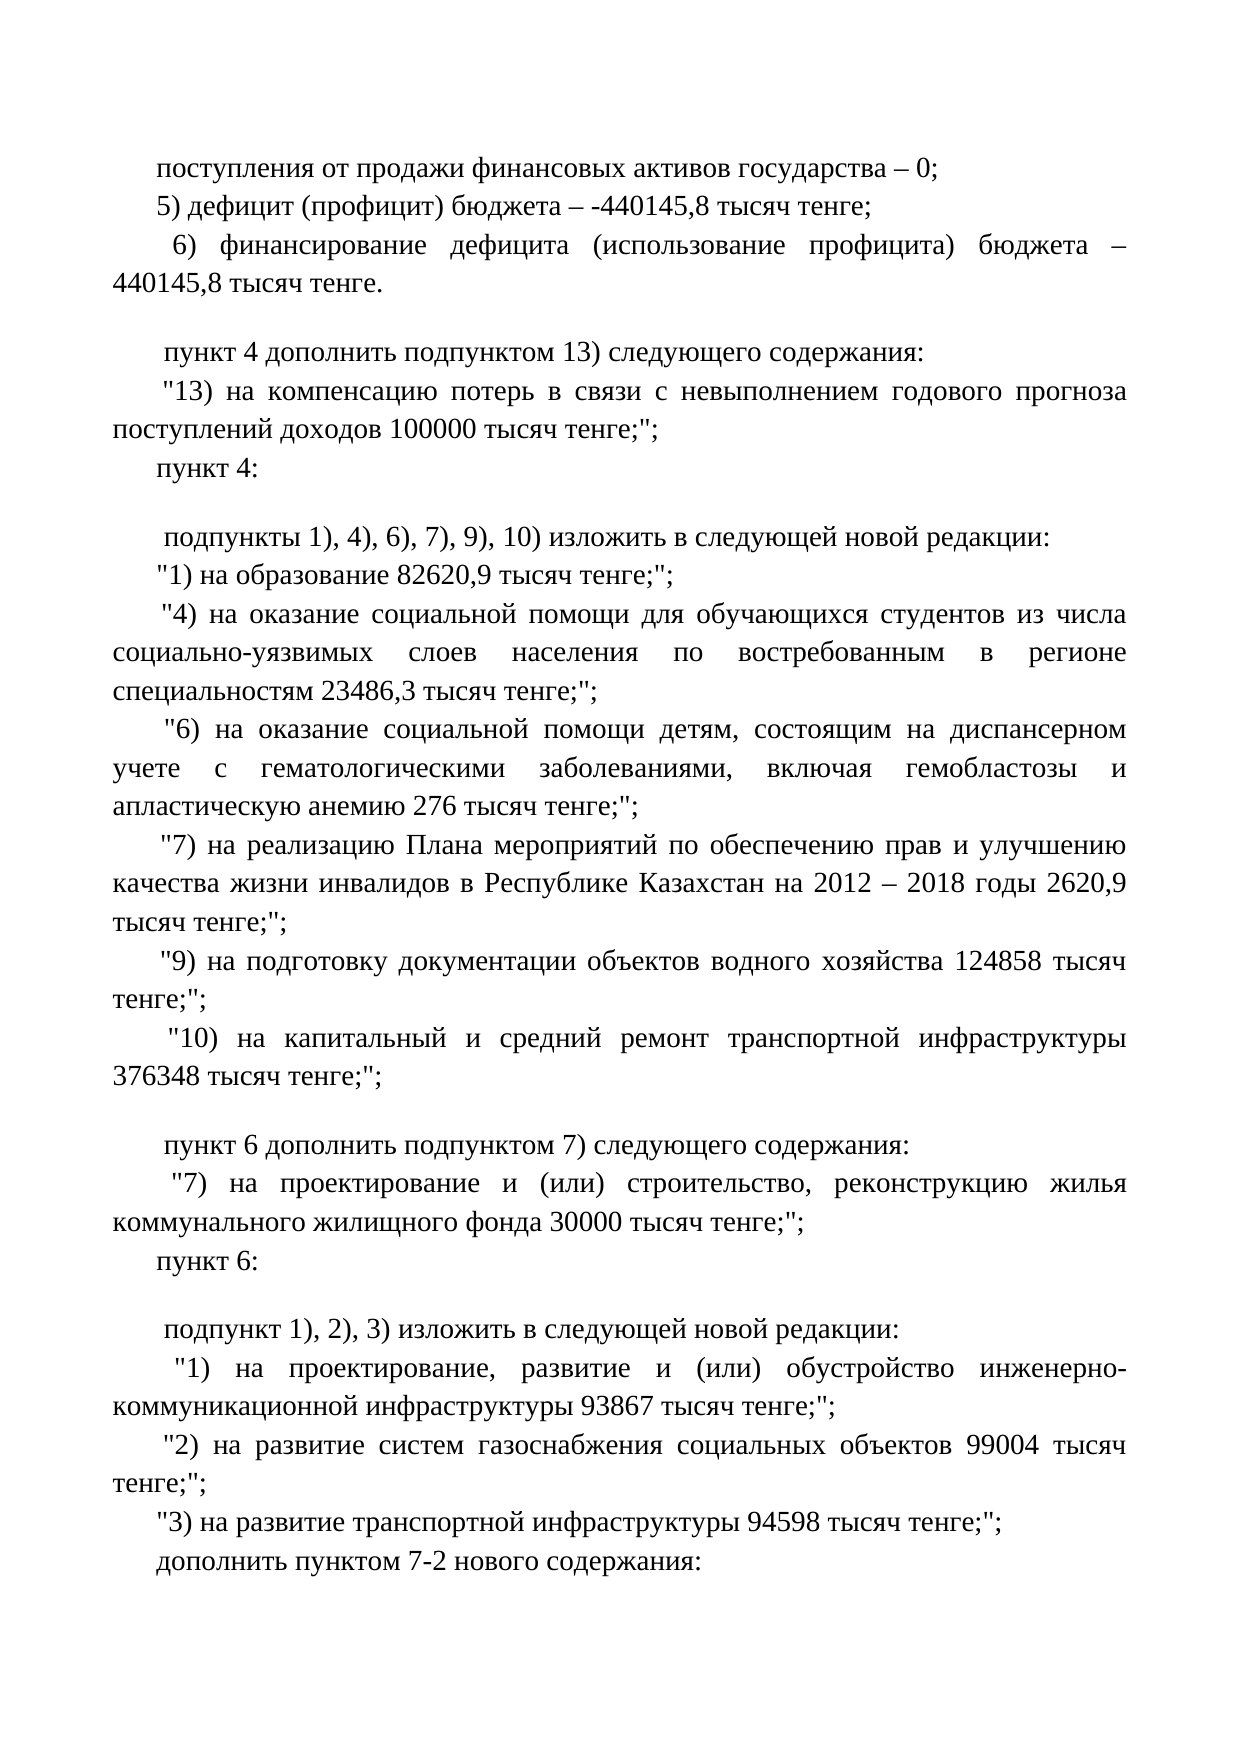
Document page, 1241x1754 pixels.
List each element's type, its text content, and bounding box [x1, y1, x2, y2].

text дополнить пунктом 7-2 нового содержания: [112, 1543, 1128, 1576]
text "13) на компенсацию потерь в связи с невыполнением годового прогноза поступлений доходов 100000 тысяч тенге;"; [112, 373, 1128, 445]
text "10) на капитальный и средний ремонт транспортной инфраструктуры 376348 тысяч тенге;"; [112, 1020, 1128, 1092]
text "9) на подготовку документации объектов водного хозяйства 124858 тысяч тенге;"; [112, 943, 1128, 1015]
text "7) на реализацию Плана мероприятий по обеспечению прав и улучшению качества жизни инвалидов в Республике Казахстан на 2012 – 2018 годы 2620,9 тысяч тенге;"; [112, 827, 1128, 938]
text "1) на проектирование, развитие и (или) обустройство инженерно-коммуникационной инфраструктуры 93867 тысяч тенге;"; [112, 1350, 1128, 1422]
text пункт 6: [112, 1243, 1128, 1276]
text 6) финансирование дефицита (использование профицита) бюджета – 440145,8 тысяч тенге. [112, 227, 1128, 299]
text "2) на развитие систем газоснабжения социальных объектов 99004 тысяч тенге;"; [112, 1427, 1128, 1499]
text "6) на оказание социальной помощи детям, состоящим на диспансерном учете с гематологическими заболеваниями, включая гемобластозы и апластическую анемию 276 тысяч тенге;"; [112, 711, 1128, 822]
text поступления от продажи финансовых активов государства – 0; [112, 150, 1128, 183]
text "4) на оказание социальной помощи для обучающихся студентов из числа социально-уязвимых слоев населения по востребованным в регионе специальностям 23486,3 тысяч тенге;"; [112, 596, 1128, 706]
text 5) дефицит (профицит) бюджета – -440145,8 тысяч тенге; [112, 188, 1128, 222]
text пункт 4: [112, 450, 1128, 483]
text пункт 4 дополнить подпунктом 13) следующего содержания: [112, 334, 1128, 368]
text "1) на образование 82620,9 тысяч тенге;"; [112, 557, 1128, 591]
text подпункт 1), 2), 3) изложить в следующей новой редакции: [112, 1311, 1128, 1345]
text "3) на развитие транспортной инфраструктуры 94598 тысяч тенге;"; [112, 1504, 1128, 1538]
text пункт 6 дополнить подпунктом 7) следующего содержания: [112, 1127, 1128, 1161]
text подпункты 1), 4), 6), 7), 9), 10) изложить в следующей новой редакции: [112, 519, 1128, 552]
text "7) на проектирование и (или) строительство, реконструкцию жилья коммунального жилищного фонда 30000 тысяч тенге;"; [112, 1166, 1128, 1238]
